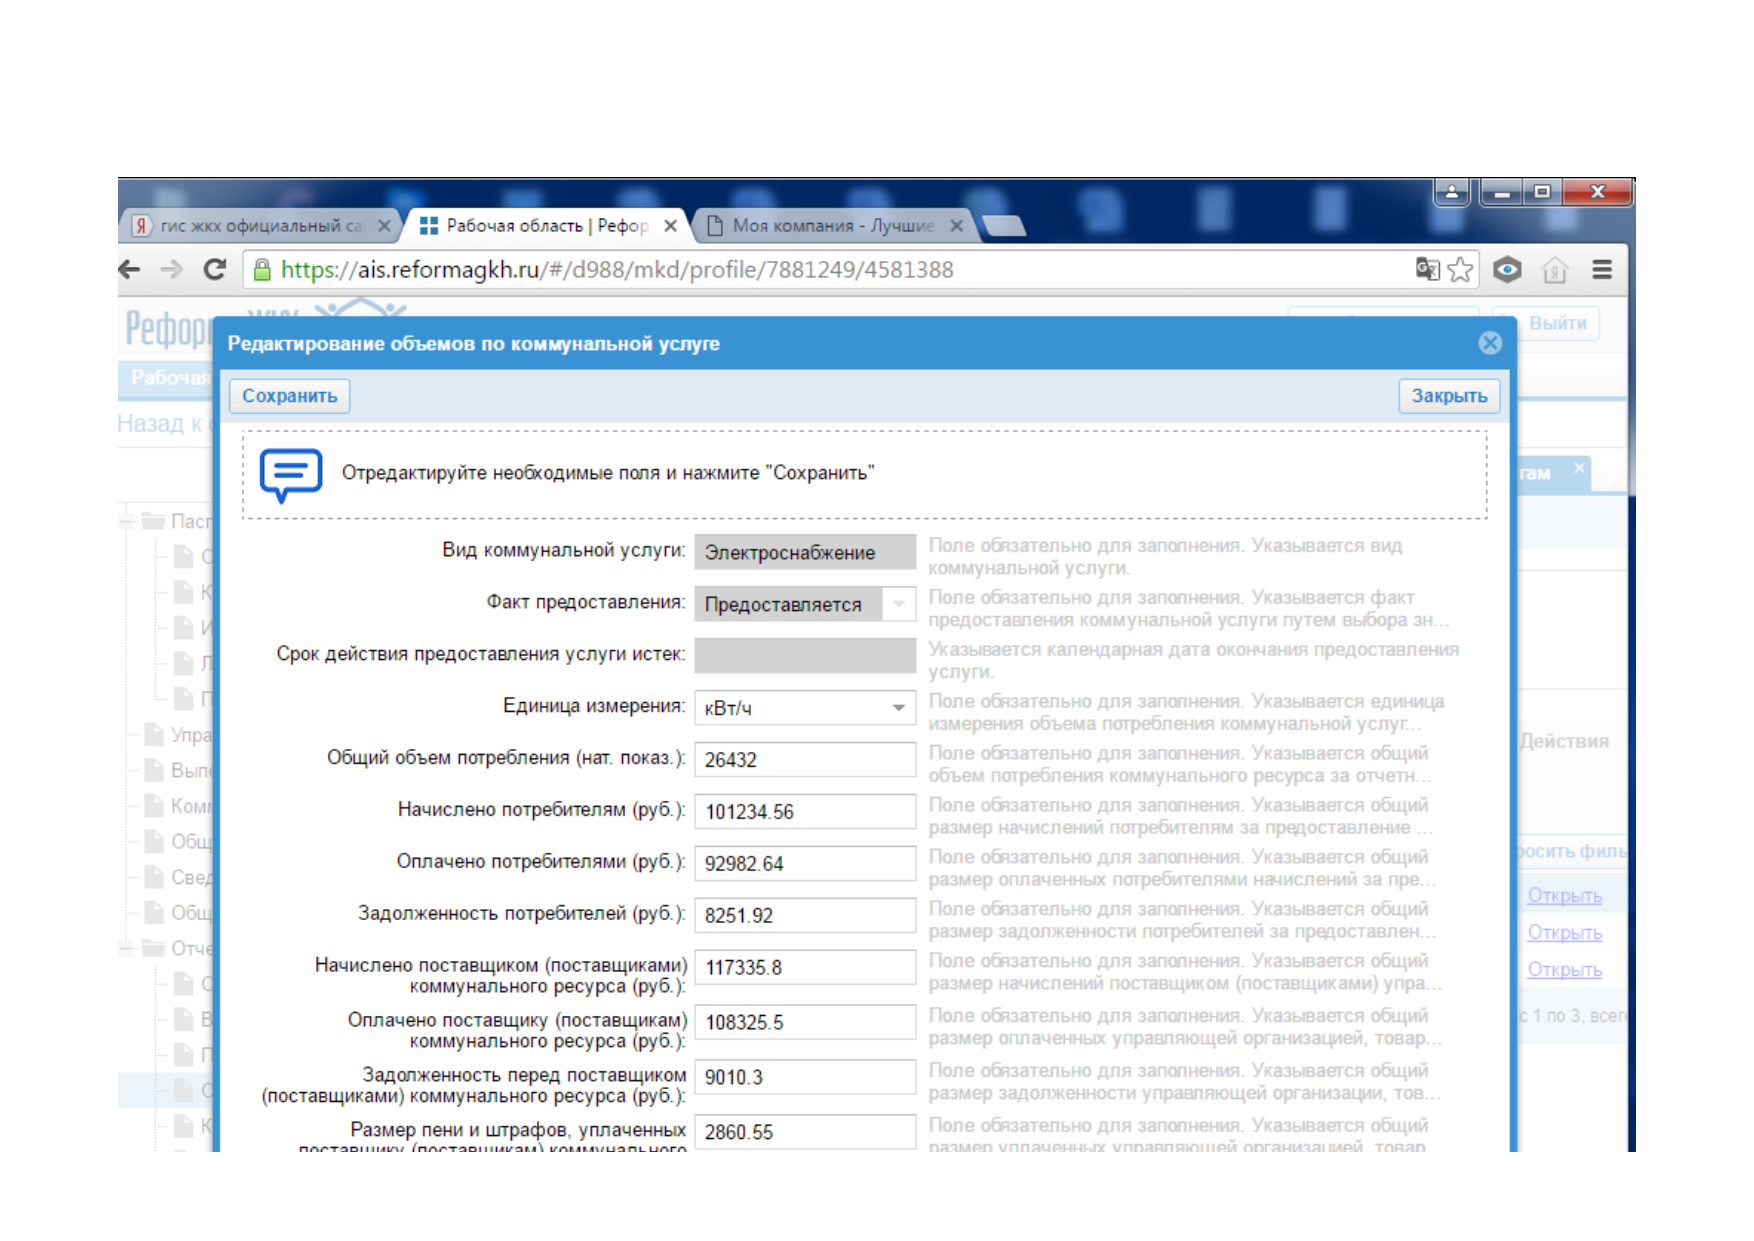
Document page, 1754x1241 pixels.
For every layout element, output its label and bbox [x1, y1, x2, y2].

picture [118, 177, 1636, 1152]
